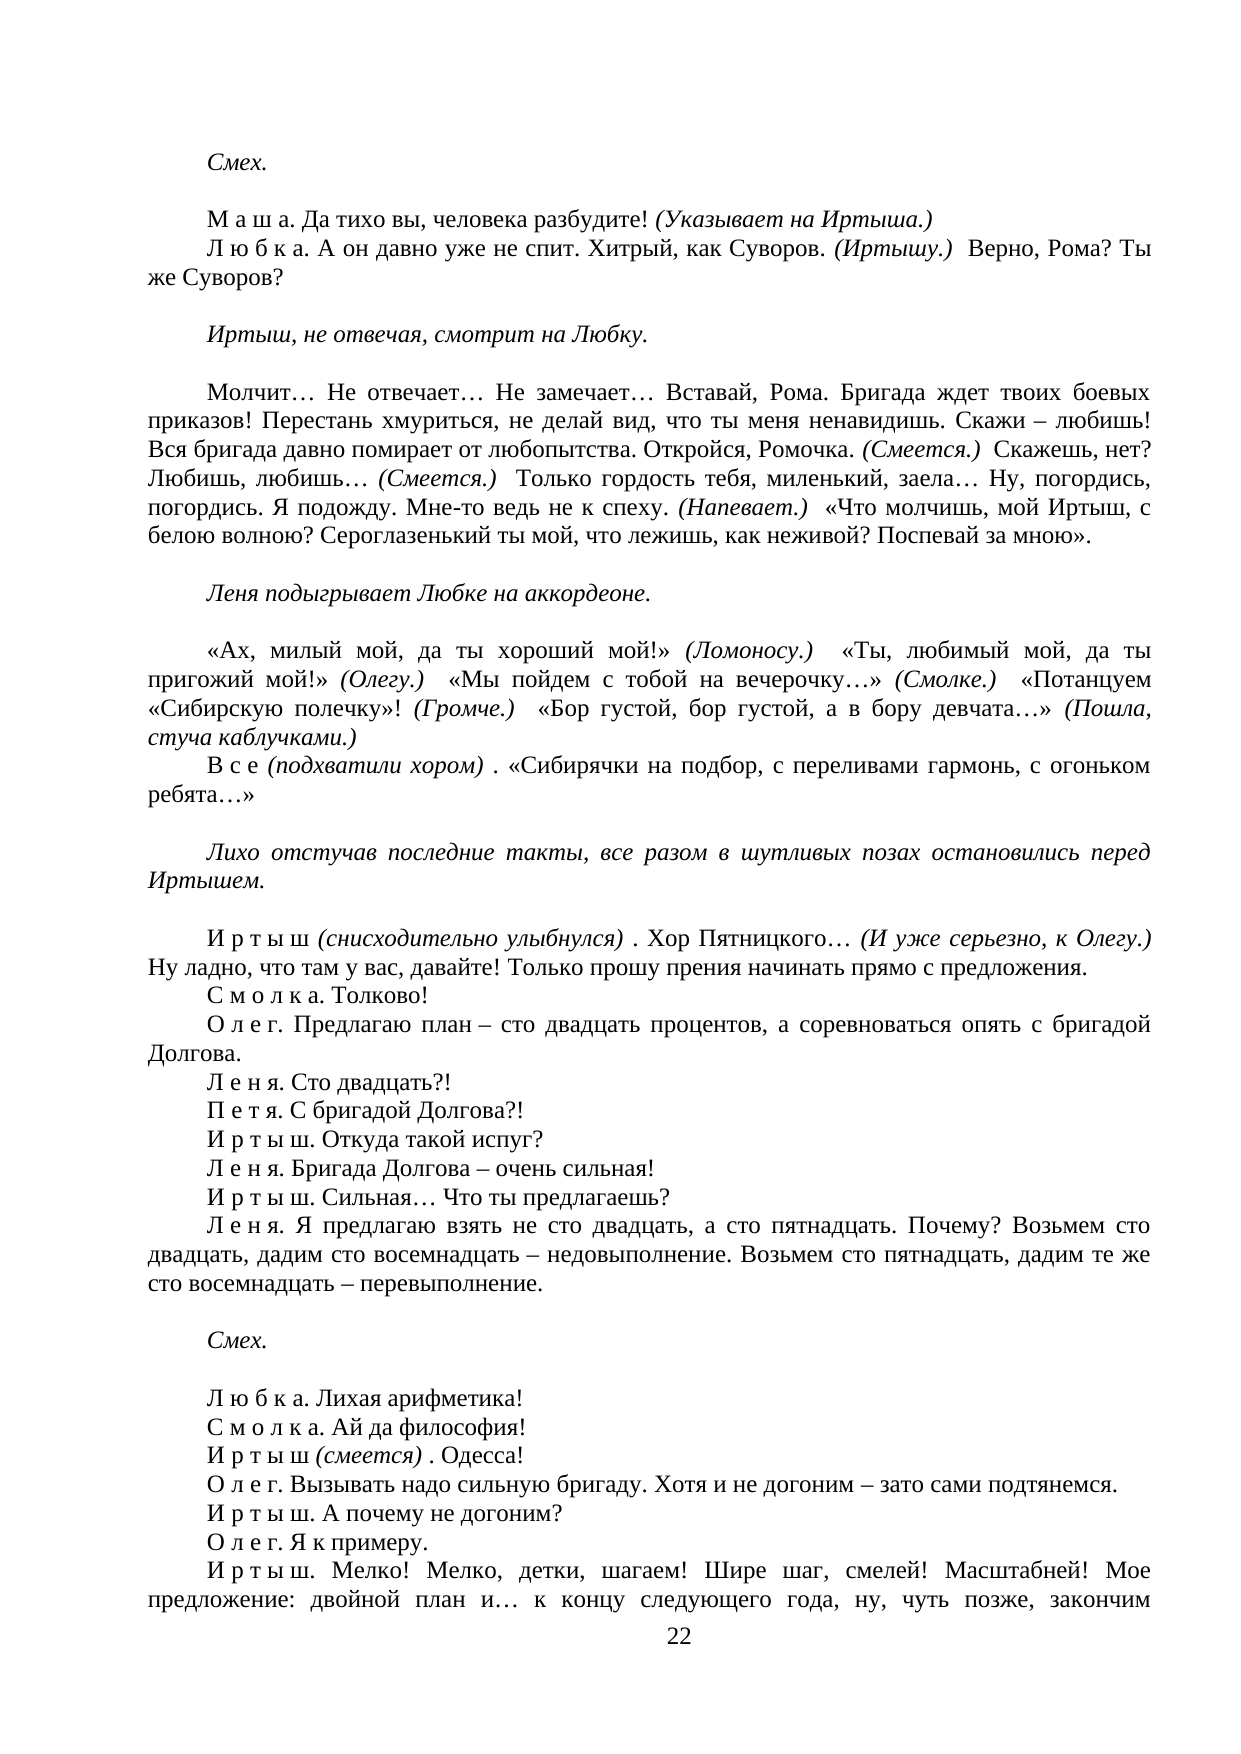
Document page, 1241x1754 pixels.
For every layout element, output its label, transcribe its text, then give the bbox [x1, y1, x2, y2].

text Л ю б к а. Лихая арифметика! [148, 1383, 1152, 1412]
text О л е г. Предлагаю план – сто двадцать процентов, а соревноваться опять с бригадой Долгова. [148, 1009, 1152, 1067]
text И р т ы ш (смеется) . Одесса! [148, 1441, 1152, 1469]
text Смех. [148, 1326, 1152, 1354]
text В с е (подхватили хором) . «Сибирячки на подбор, с переливами гармонь, с огоньком ребята…» [148, 751, 1152, 808]
text «Ах, милый мой, да ты хороший мой!» (Ломоносу.) «Ты, любимый мой, да ты пригожий мой!» (Олегу.) «Мы пойдем с тобой на вечерочку…» (Смолке.) «Потанцуем «Сибирскую полечку»! (Громче.) «Бор густой, бор густой, а в бору девчата…» (Пошла, стуча каблучками.) [148, 636, 1152, 751]
text Л ю б к а. А он давно уже не спит. Хитрый, как Суворов. (Иртышу.) Верно, Рома? Ты же Суворов? [148, 233, 1152, 291]
text Лихо отстучав последние такты, все разом в шутливых позах остановились перед Иртышем. [148, 837, 1152, 894]
text Л е н я. Бригада Долгова – очень сильная! [148, 1153, 1152, 1182]
text Молчит… Не отвечает… Не замечает… Вставай, Рома. Бригада ждет твоих боевых приказов! Перестань хмуриться, не делай вид, что ты меня ненавидишь. Скажи – любишь! Вся бригада давно помирает от любопытства. Откройся, Ромочка. (Смеется.) Скажешь, нет? Любишь, любишь… (Смеется.) Только гордость тебя, миленький, заела… Ну, погордись, погордись. Я подожду. Мне-то ведь не к спеху. (Напевает.) «Что молчишь, мой Иртыш, с белою волною? Сероглазенький ты мой, что лежишь, как неживой? Поспевай за мною». [148, 377, 1152, 549]
text Л е н я. Я предлагаю взять не сто двадцать, а сто пятнадцать. Почему? Возьмем сто двадцать, дадим сто восемнадцать – недовыполнение. Возьмем сто пятнадцать, дадим те же сто восемнадцать – перевыполнение. [148, 1211, 1152, 1297]
text И р т ы ш. Откуда такой испуг? [148, 1124, 1152, 1153]
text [148, 1556, 1152, 1613]
text И р т ы ш. А почему не догоним? [148, 1498, 1152, 1527]
text Леня подыгрывает Любке на аккордеоне. [148, 578, 1152, 607]
text О л е г. Я к примеру. [148, 1527, 1152, 1556]
text Иртыш, не отвечая, смотрит на Любку. [148, 319, 1152, 348]
text С м о л к а. Ай да философия! [148, 1412, 1152, 1441]
text П е т я. С бригадой Долгова?! [148, 1096, 1152, 1124]
text Л е н я. Сто двадцать?! [148, 1067, 1152, 1096]
text И р т ы ш. Сильная… Что ты предлагаешь? [148, 1182, 1152, 1211]
text И р т ы ш (снисходительно улыбнулся) . Хор Пятницкого… (И уже серьезно, к Олегу.) Ну ладно, что там у вас, давайте! Только прошу прения начинать прямо с предложения. [148, 923, 1152, 981]
text О л е г. Вызывать надо сильную бригаду. Хотя и не догоним – зато сами подтянемся. [148, 1469, 1152, 1498]
text Смех. [148, 147, 1152, 176]
text С м о л к а. Толково! [148, 981, 1152, 1009]
text М а ш а. Да тихо вы, человека разбудите! (Указывает на Иртыша.) [148, 204, 1152, 233]
